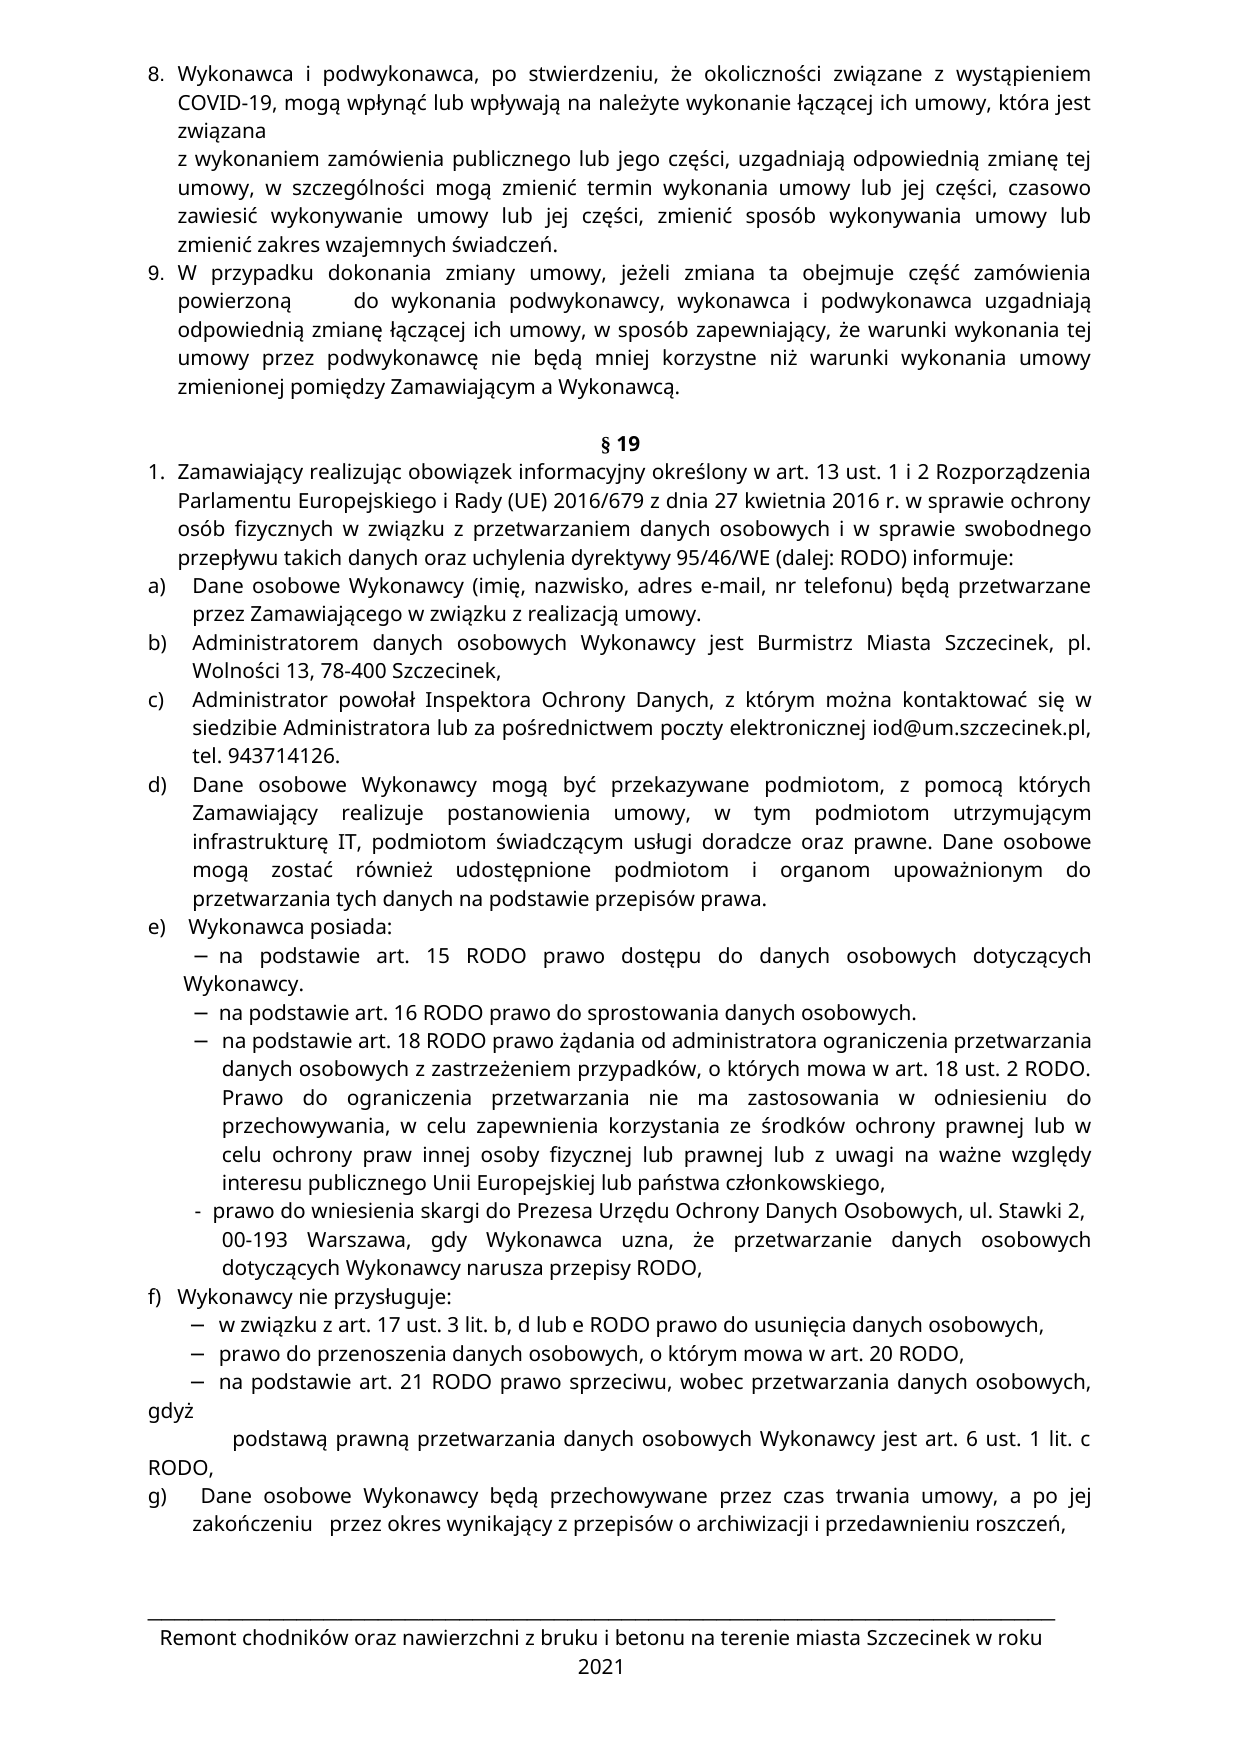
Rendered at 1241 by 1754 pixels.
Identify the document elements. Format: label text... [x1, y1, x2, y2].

text d) Dane osobowe Wykonawcy mogą być przekazywane podmiotom, z pomocą których Zamawiający realizuje postanowienia umowy, w tym podmiotom utrzymującym infrastrukturę IT, podmiotom świadczącym usługi doradcze oraz prawne. Dane osobowe mogą zostać również udostępnione podmiotom i organom upoważnionym do przetwarzania tych danych na podstawie przepisów prawa. [148, 770, 1092, 912]
list W przypadku dokonania zmiany umowy, jeżeli zmiana ta obejmuje część zamówienia powierzoną do wykonania podwykonawcy, wykonawca i podwykonawca uzgadniają odpowiednią zmianę łączącej ich umowy, w sposób zapewniający, że warunki wykonania tej umowy przez podwykonawcę nie będą mniej korzystne niż warunki wykonania umowy zmienionej pomiędzy Zamawiającym a Wykonawcą. [148, 258, 1092, 400]
text e) Wykonawca posiada: [148, 912, 1092, 941]
list Wykonawca i podwykonawca, po stwierdzeniu, że okoliczności związane z wystąpieniem COVID-19, mogą wpłynąć lub wpływają na należyte wykonanie łączącej ich umowy, która jest związana z wykonaniem zamówienia publicznego lub jego części, uzgadniają odpowiednią zmianę tej umowy, w szczególności mogą zmienić termin wykonania umowy lub jej części, czasowo zawiesić wykonywanie umowy lub jej części, zmienić sposób wykonywania umowy lub zmienić zakres wzajemnych świadczeń. [148, 59, 1092, 258]
text - prawo do wniesienia skargi do Prezesa Urzędu Ochrony Danych Osobowych, ul. Stawki 2, 00-193 Warszawa, gdy Wykonawca uzna, że przetwarzanie danych osobowych dotyczących Wykonawcy narusza przepisy RODO, [177, 1197, 1092, 1282]
text − w związku z art. 17 ust. 3 lit. b, d lub e RODO prawo do usunięcia danych osobowych, [148, 1310, 1092, 1339]
text 1. Zamawiający realizując obowiązek informacyjny określony w art. 13 ust. 1 i 2 Rozporządzenia Parlamentu Europejskiego i Rady (UE) 2016/679 z dnia 27 kwietnia 2016 r. w sprawie ochrony osób fizycznych w związku z przetwarzaniem danych osobowych i w sprawie swobodnego przepływu takich danych oraz uchylenia dyrektywy 95/46/WE (dalej: RODO) informuje: [148, 457, 1092, 571]
text a) Dane osobowe Wykonawcy (imię, nazwisko, adres e-mail, nr telefonu) będą przetwarzane przez Zamawiającego w związku z realizacją umowy. [148, 571, 1092, 628]
text − na podstawie art. 18 RODO prawo żądania od administratora ograniczenia przetwarzania danych osobowych z zastrzeżeniem przypadków, o których mowa w art. 18 ust. 2 RODO. Prawo do ograniczenia przetwarzania nie ma zastosowania w odniesieniu do przechowywania, w celu zapewnienia korzystania ze środków ochrony prawnej lub w celu ochrony praw innej osoby fizycznej lub prawnej lub z uwagi na ważne względy interesu publicznego Unii Europejskiej lub państwa członkowskiego, [192, 1026, 1092, 1197]
text − na podstawie art. 16 RODO prawo do sprostowania danych osobowych. [148, 998, 1092, 1026]
text − na podstawie art. 15 RODO prawo dostępu do danych osobowych dotyczących Wykonawcy. [183, 941, 1092, 998]
text c) Administrator powołał Inspektora Ochrony Danych, z którym można kontaktować się w siedzibie Administratora lub za pośrednictwem poczty elektronicznej iod@um.szczecinek.pl, tel. 943714126. [148, 685, 1092, 770]
text − prawo do przenoszenia danych osobowych, o którym mowa w art. 20 RODO, [148, 1339, 1092, 1367]
text f) Wykonawcy nie przysługuje: [148, 1282, 1092, 1310]
text b) Administratorem danych osobowych Wykonawcy jest Burmistrz Miasta Szczecinek, pl. Wolności 13, 78-400 Szczecinek, [148, 628, 1092, 685]
text 19 [148, 429, 1092, 457]
text − na podstawie art. 21 RODO prawo sprzeciwu, wobec przetwarzania danych osobowych, gdyż podstawą prawną przetwarzania danych osobowych Wykonawcy jest art. 6 ust. 1 lit. c RODO, [148, 1367, 1092, 1481]
text g) Dane osobowe Wykonawcy będą przechowywane przez czas trwania umowy, a po jej zakończeniu przez okres wynikający z przepisów o archiwizacji i przedawnieniu roszczeń, [148, 1481, 1092, 1538]
